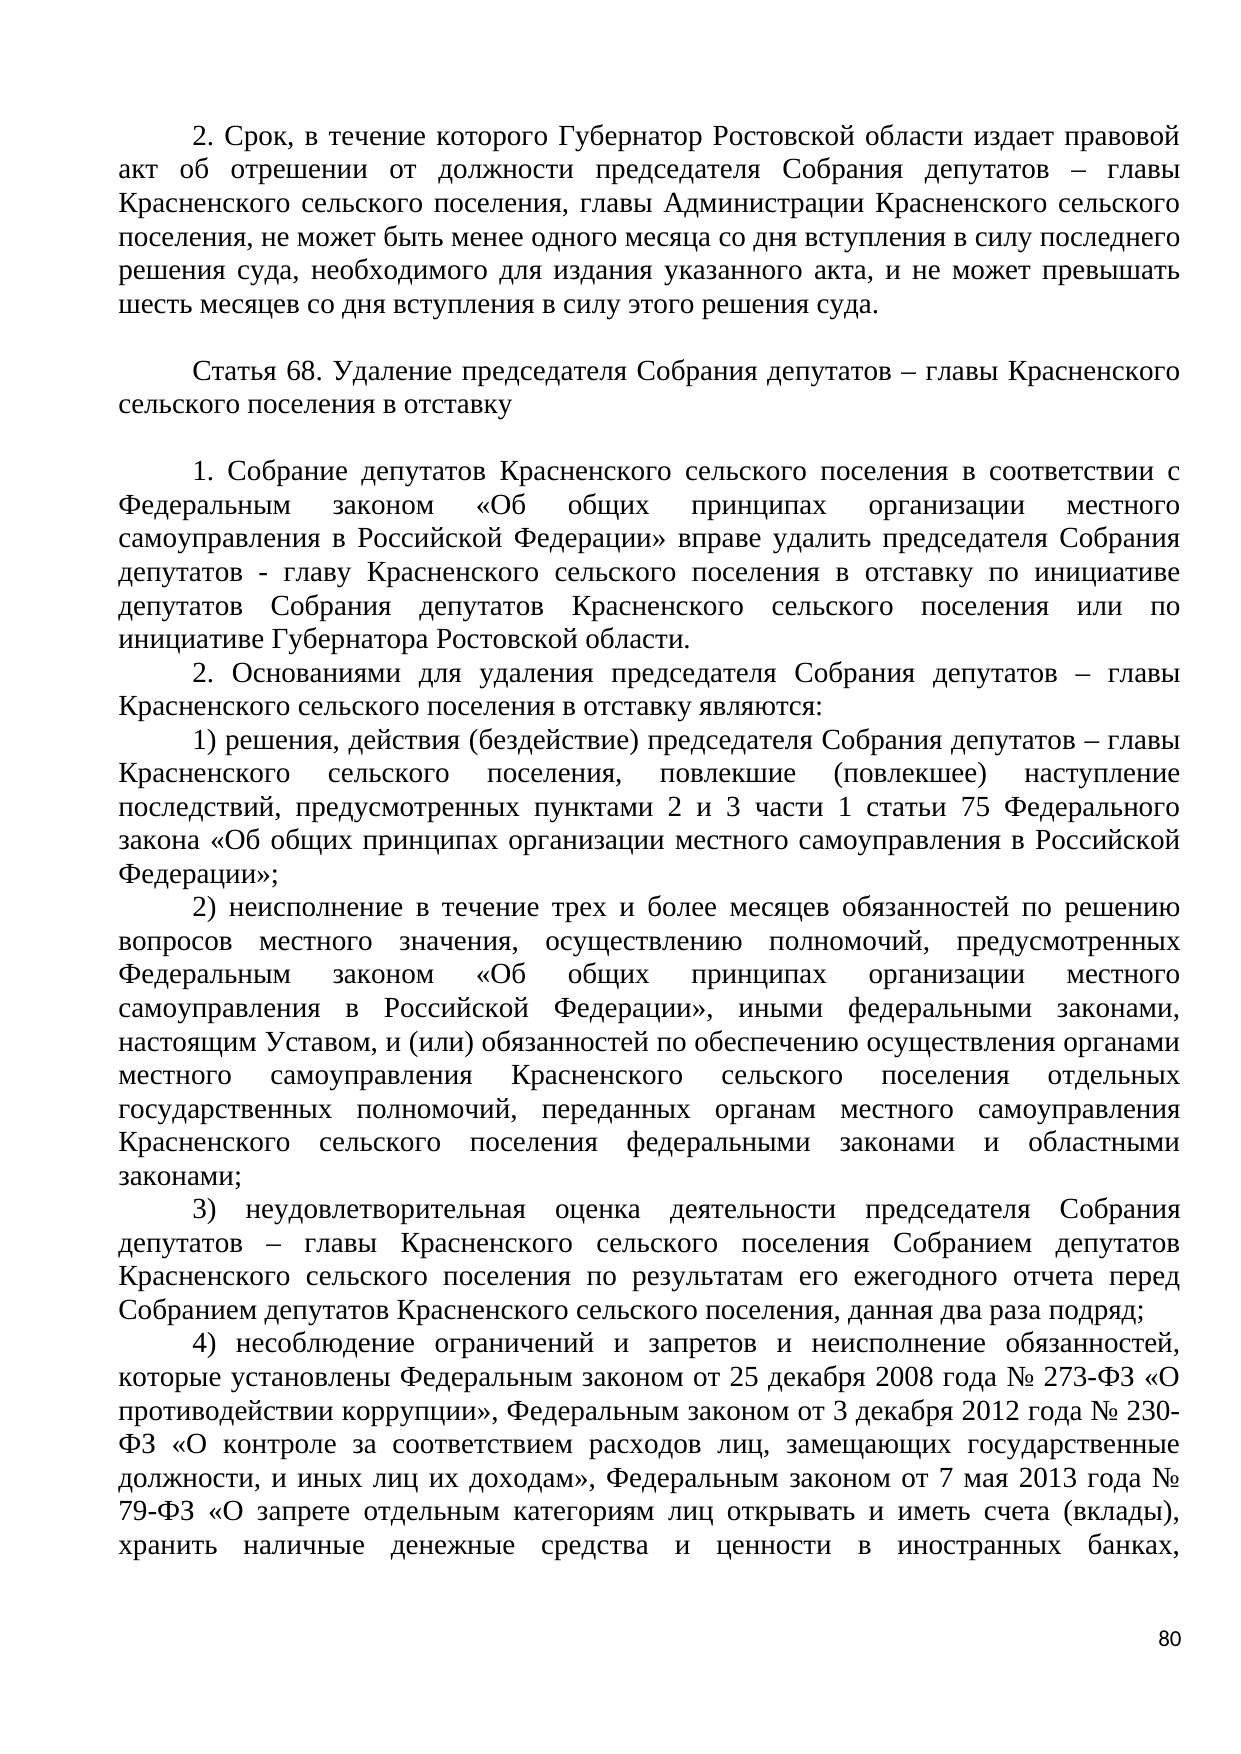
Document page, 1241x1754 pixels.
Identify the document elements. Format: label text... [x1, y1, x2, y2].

text 2) неисполнение в течение трех и более месяцев обязанностей по решению вопросов местного значения, осуществлению полномочий, предусмотренных Федеральным законом «Об общих принципах организации местного самоуправления в Российской Федерации», иными федеральными законами, настоящим Уставом, и (или) обязанностей по обеспечению осуществления органами местного самоуправления Красненского сельского поселения отдельных государственных полномочий, переданных органам местного самоуправления Красненского сельского поселения федеральными законами и областными законами; [118, 889, 1181, 1191]
text 2. Срок, в течение которого Губернатор Ростовской области издает правовой акт об отрешении от должности председателя Собрания депутатов – главы Красненского сельского поселения, главы Администрации Красненского сельского поселения, не может быть менее одного месяца со дня вступления в силу последнего решения суда, необходимого для издания указанного акта, и не может превышать шесть месяцев со дня вступления в силу этого решения суда. [118, 118, 1181, 319]
text 2. Основаниями для удаления председателя Собрания депутатов – главы Красненского сельского поселения в отставку являются: [118, 655, 1181, 722]
text 1) решения, действия (бездействие) председателя Собрания депутатов – главы Красненского сельского поселения, повлекшие (повлекшее) наступление последствий, предусмотренных пунктами 2 и 3 части 1 статьи 75 Федерального закона «Об общих принципах организации местного самоуправления в Российской Федерации»; [118, 722, 1181, 889]
text 3) неудовлетворительная оценка деятельности председателя Собрания депутатов – главы Красненского сельского поселения Собранием депутатов Красненского сельского поселения по результатам его ежегодного отчета перед Собранием депутатов Красненского сельского поселения, данная два раза подряд; [118, 1191, 1181, 1326]
text Статья 68. Удаление председателя Собрания депутатов – главы Красненского сельского поселения в отставку [118, 353, 1181, 420]
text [118, 1326, 1181, 1560]
text 1. Собрание депутатов Красненского сельского поселения в соответствии с Федеральным законом «Об общих принципах организации местного самоуправления в Российской Федерации» вправе удалить председателя Собрания депутатов - главу Красненского сельского поселения в отставку по инициативе депутатов Собрания депутатов Красненского сельского поселения или по инициативе Губернатора Ростовской области. [118, 453, 1181, 655]
